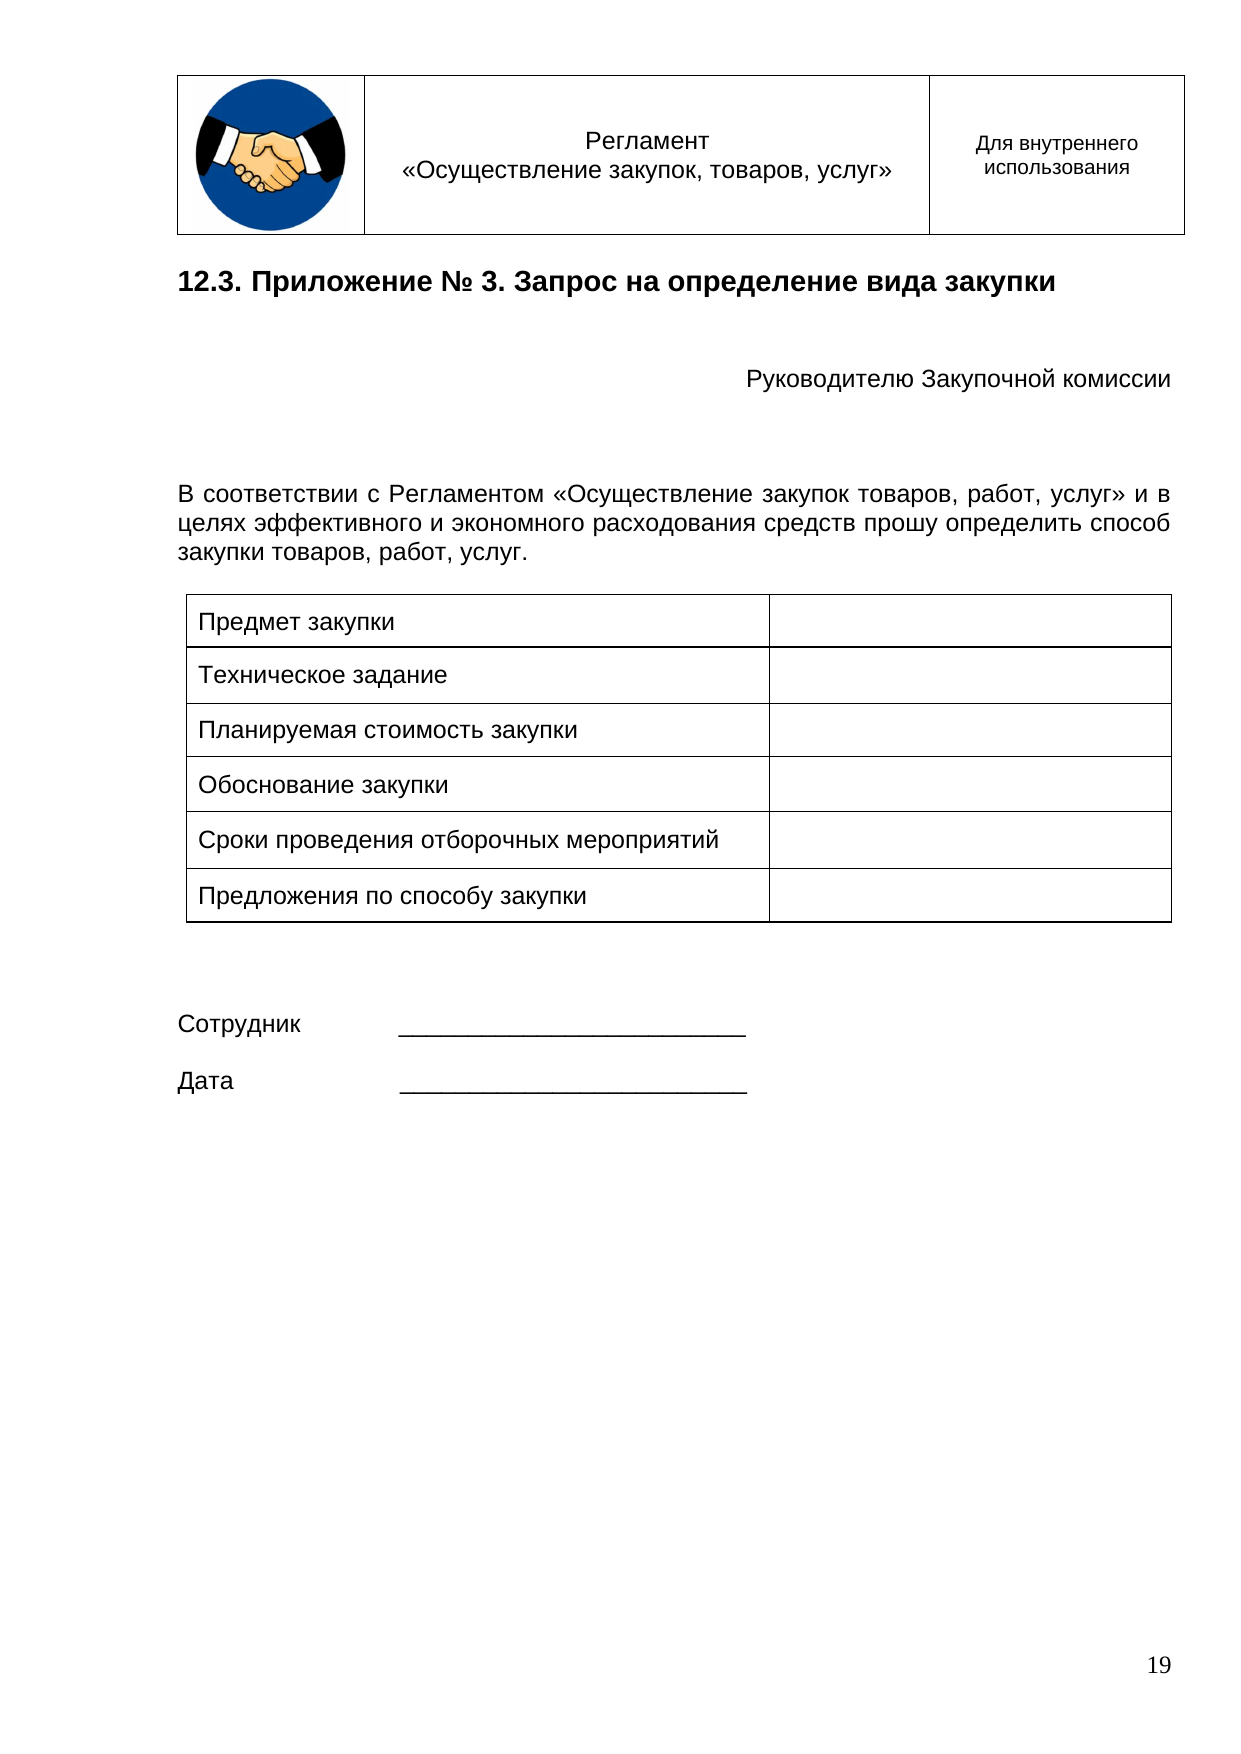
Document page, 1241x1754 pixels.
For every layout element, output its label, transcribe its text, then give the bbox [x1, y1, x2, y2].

table_cell [770, 869, 1171, 921]
table_header [770, 595, 1171, 646]
text В соответствии с Регламентом «Осуществление закупок товаров, работ, услуг» и в целях эффективного и экономного расходования средств прошу определить способ закупки товаров, работ, услуг. [177, 479, 1172, 566]
table_cell [770, 648, 1171, 702]
text Дата _________________________ [177, 1066, 1172, 1095]
table_cell Сроки проведения отборочных мероприятий [187, 812, 769, 868]
table_cell Предложения по способу закупки [187, 869, 769, 921]
table_cell [770, 757, 1171, 811]
table_cell Планируемая стоимость закупки [187, 704, 769, 756]
table_header Предмет закупки [187, 595, 769, 646]
table_cell [770, 812, 1171, 868]
picture [193, 76, 349, 234]
table_cell Обоснование закупки [187, 757, 769, 811]
text Сотрудник _________________________ [177, 1009, 1172, 1037]
table_cell [770, 704, 1171, 756]
subtitle Приложение № 3. Запрос на определение вида закупки [177, 264, 1172, 297]
table_cell Техническое задание [187, 648, 769, 702]
text Руководителю Закупочной комиссии [177, 364, 1172, 393]
